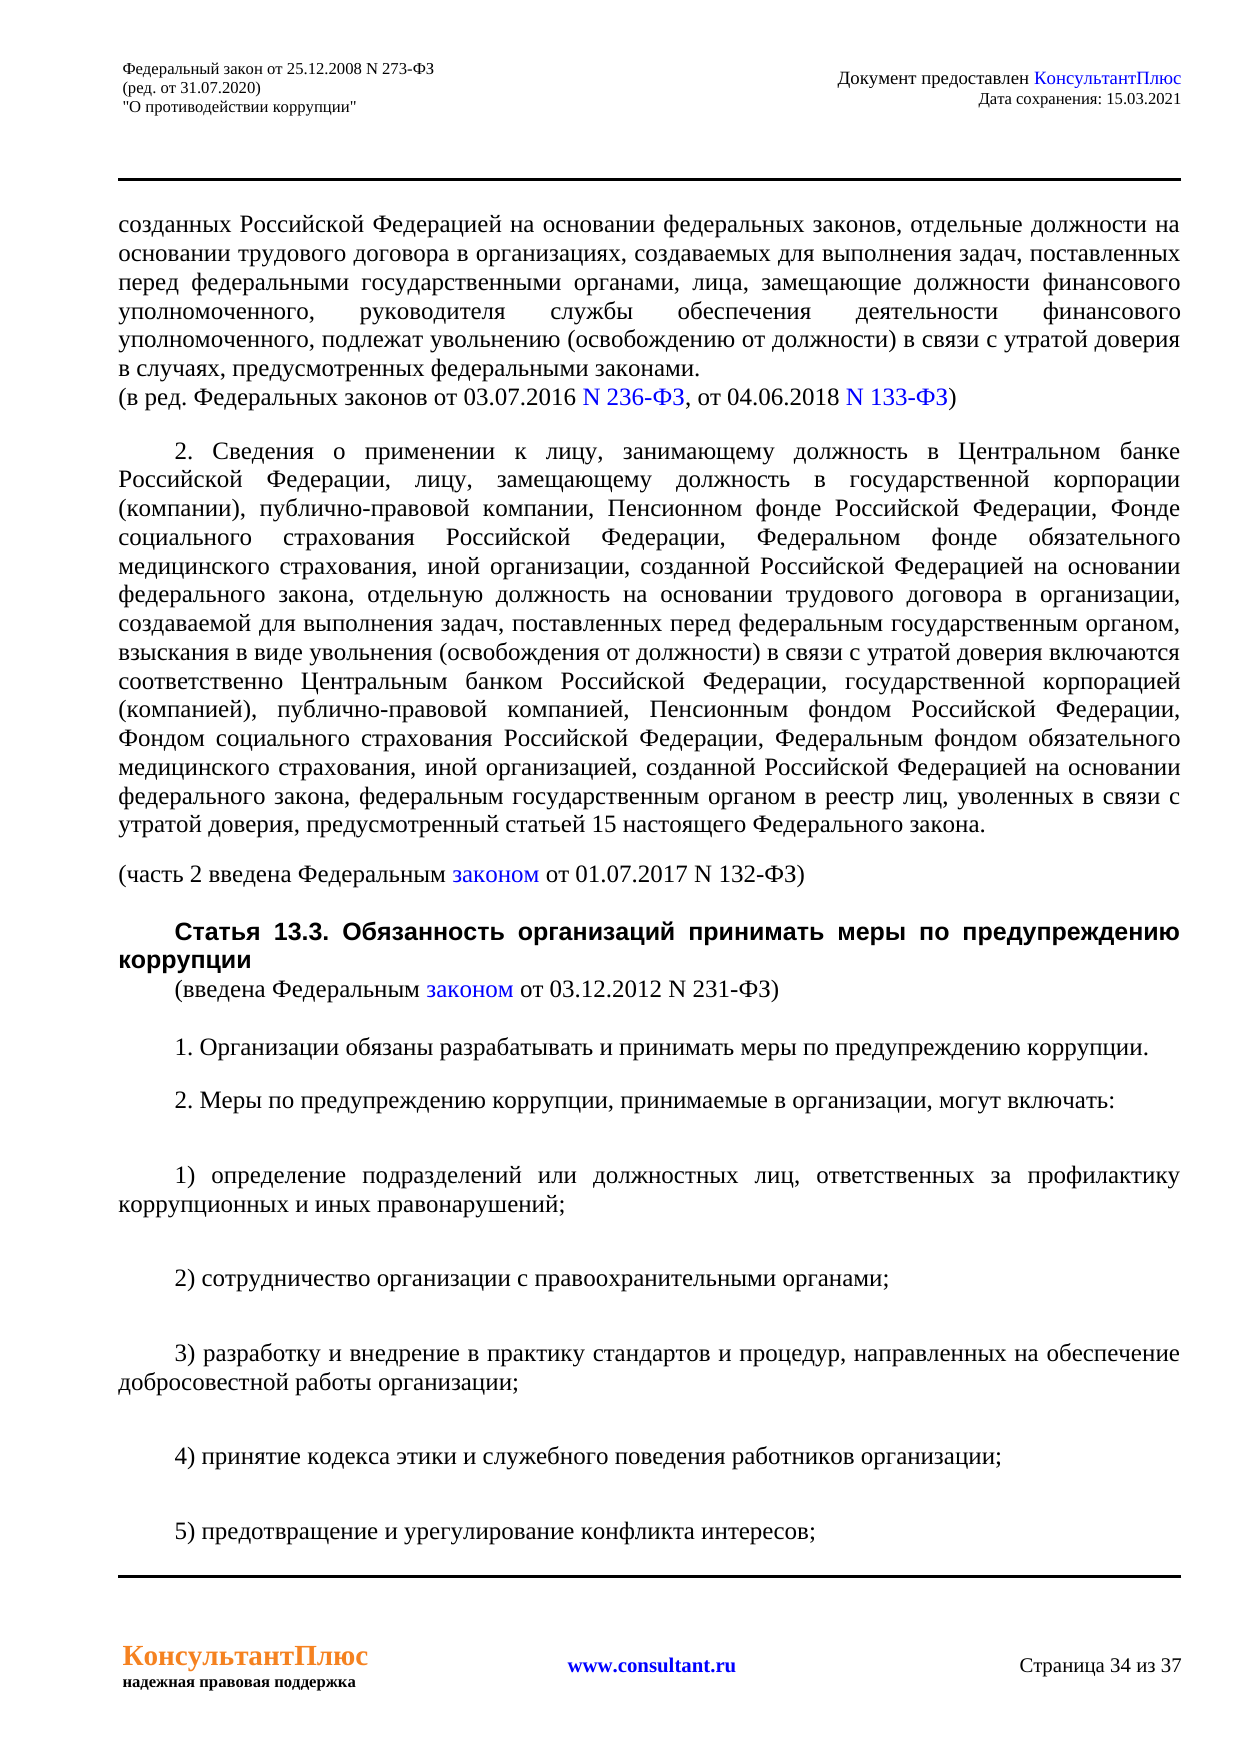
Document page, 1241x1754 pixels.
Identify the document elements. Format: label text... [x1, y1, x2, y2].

text 2) сотрудничество организации с правоохранительными органами; [118, 1263, 1181, 1292]
text 2. Меры по предупреждению коррупции, принимаемые в организации, могут включать: [118, 1085, 1181, 1114]
text 4) принятие кодекса этики и служебного поведения работников организации; [118, 1441, 1181, 1470]
text 3) разработку и внедрение в практику стандартов и процедур, направленных на обеспечение добросовестной работы организации; [118, 1338, 1181, 1395]
text (в ред. Федеральных законов от 03.07.2016 N 236-ФЗ, от 04.06.2018 N 133-ФЗ) [118, 382, 1181, 411]
text 2. Сведения о применении к лицу, занимающему должность в Центральном банке Российской Федерации, лицу, замещающему должность в государственной корпорации (компании), публично-правовой компании, Пенсионном фонде Российской Федерации, Фонде социального страхования Российской Федерации, Федеральном фонде обязательного медицинского страхования, иной организации, созданной Российской Федерацией на основании федерального закона, отдельную должность на основании трудового договора в организации, создаваемой для выполнения задач, поставленных перед федеральным государственным органом, взыскания в виде увольнения (освобождения от должности) в связи с утратой доверия включаются соответственно Центральным банком Российской Федерации, государственной корпорацией (компанией), публично-правовой компанией, Пенсионным фондом Российской Федерации, Фондом социального страхования Российской Федерации, Федеральным фондом обязательного медицинского страхования, иной организацией, созданной Российской Федерацией на основании федерального закона, федеральным государственным органом в реестр лиц, уволенных в связи с утратой доверия, предусмотренный статьей 15 настоящего Федерального закона. [118, 436, 1181, 838]
text 1) определение подразделений или должностных лиц, ответственных за профилактику коррупционных и иных правонарушений; [118, 1160, 1181, 1217]
title Статья 13.3. Обязанность организаций принимать меры по предупреждению коррупции [118, 917, 1181, 974]
text 5) предотвращение и урегулирование конфликта интересов; [118, 1516, 1181, 1544]
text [118, 209, 1181, 382]
text (введена Федеральным законом от 03.12.2012 N 231-ФЗ) [118, 974, 1181, 1003]
text 1. Организации обязаны разрабатывать и принимать меры по предупреждению коррупции. [118, 1032, 1181, 1060]
text (часть 2 введена Федеральным законом от 01.07.2017 N 132-ФЗ) [118, 859, 1181, 888]
